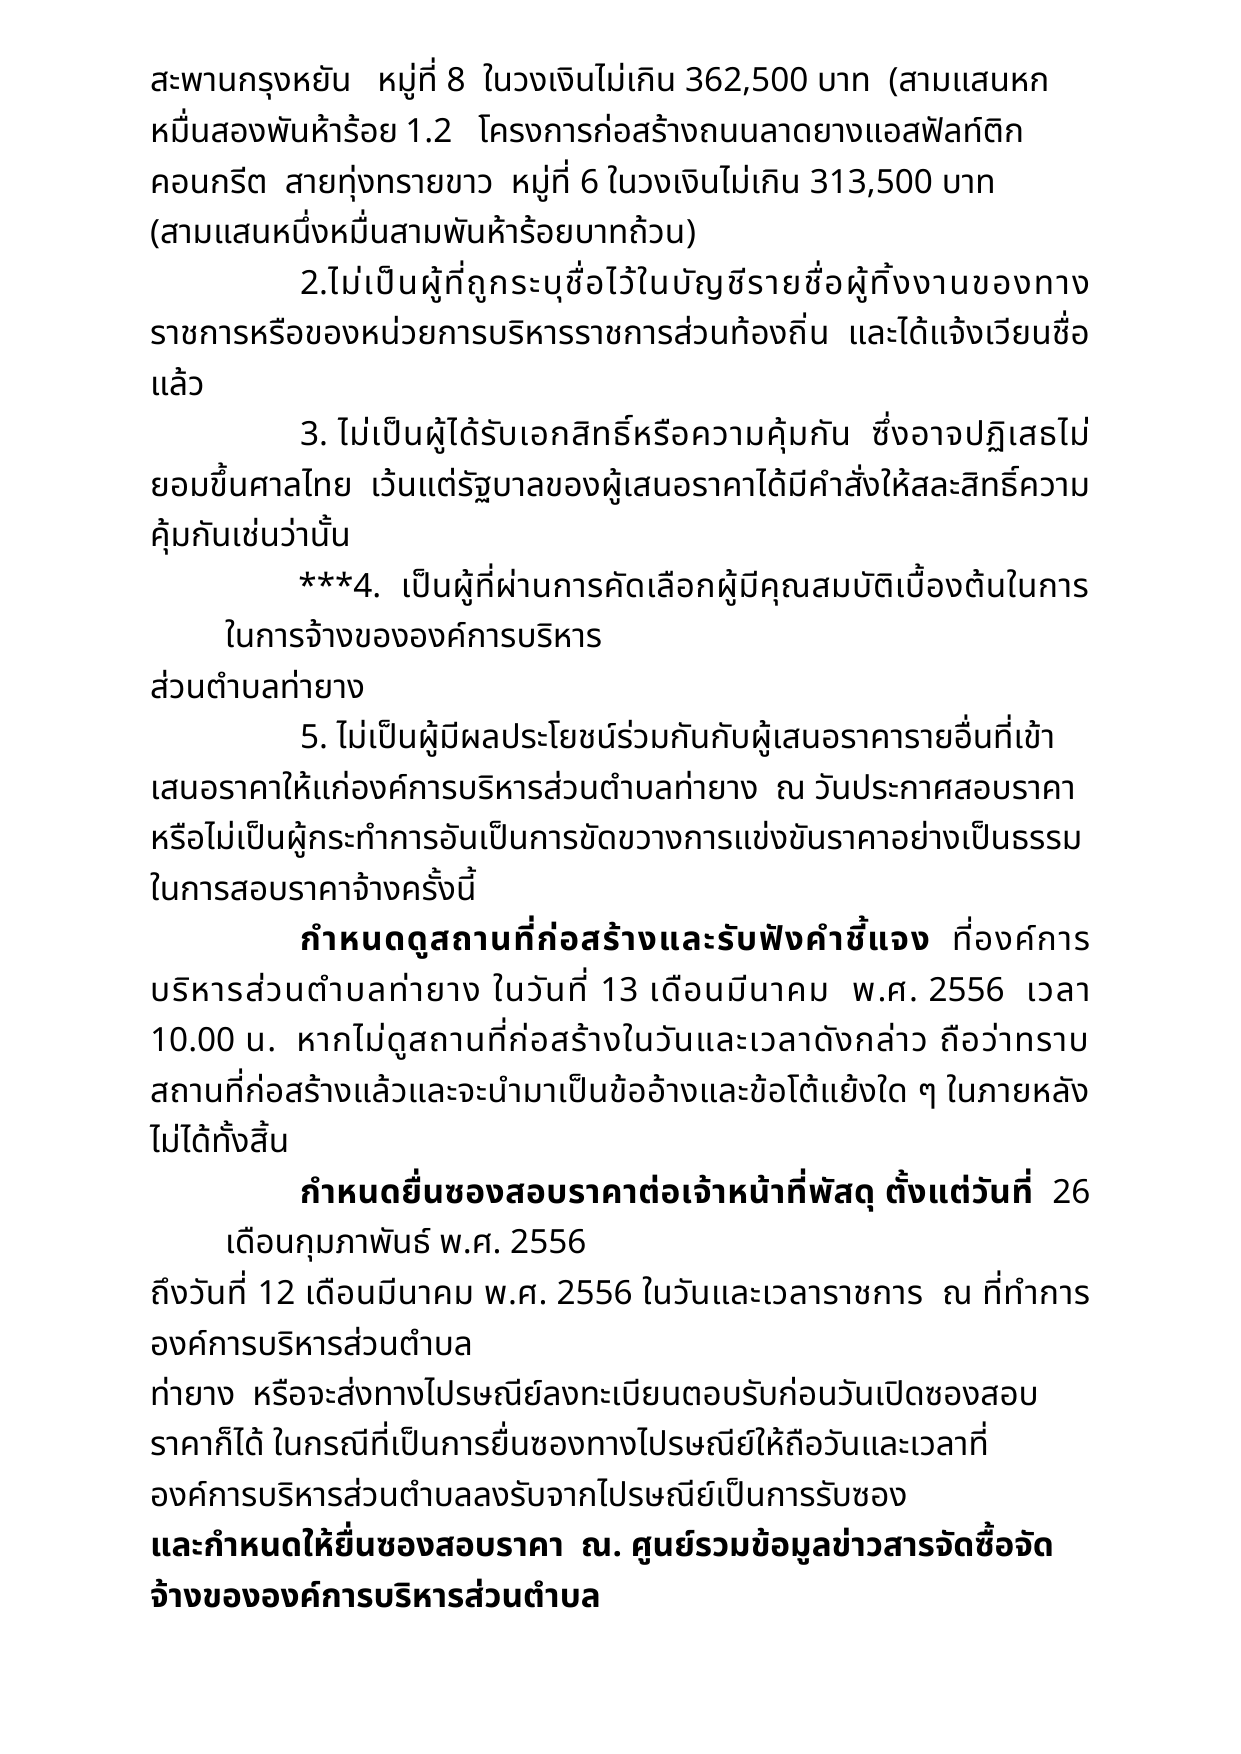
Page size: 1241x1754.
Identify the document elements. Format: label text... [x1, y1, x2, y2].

text ***4. เป็นผู้ที่ผ่านการคัดเลือกผู้มีคุณสมบัติเบื้องต้นในการในการจ้างขององค์การบริหาร [225, 562, 1090, 663]
text ท่ายาง หรือจะส่งทางไปรษณีย์ลงทะเบียนตอบรับก่อนวันเปิดซองสอบราคาก็ได้ ในกรณีที่เป็นการยื่นซองทางไปรษณีย์ให้ถือวันและเวลาที่องค์การบริหารส่วนตำบลลงรับจากไปรษณีย์เป็นการรับซอง [150, 1370, 1090, 1521]
text กำหนดยื่นซองสอบราคาต่อเจ้าหน้าที่พัสดุ ตั้งแต่วันที่ 26 เดือนกุมภาพันธ์ พ.ศ. 2556 [225, 1168, 1090, 1269]
text ส่วนตำบลท่ายาง [150, 663, 1090, 713]
text ถึงวันที่ 12 เดือนมีนาคม พ.ศ. 2556 ในวันและเวลาราชการ ณ ที่ทำการองค์การบริหารส่วนตำบล [150, 1269, 1090, 1370]
text และกำหนดให้ยื่นซองสอบราคา ณ. ศูนย์รวมข้อมูลข่าวสารจัดซื้อจัดจ้างขององค์การบริหารส่วนตำบล [150, 1521, 1090, 1622]
text (สามแสนหนึ่งหมื่นสามพันห้าร้อยบาทถ้วน) [150, 208, 1090, 259]
text 2.ไม่เป็นผู้ที่ถูกระบุชื่อไว้ในบัญชีรายชื่อผู้ทิ้งงานของทางราชการหรือของหน่วยการบริหารราชการส่วนท้องถิ่น และได้แจ้งเวียนชื่อแล้ว [150, 259, 1090, 410]
text สะพานกรุงหยัน หมู่ที่ 8 ในวงเงินไม่เกิน 362,500 บาท (สามแสนหกหมื่นสองพันห้าร้อย1.2 โครงการก่อสร้างถนนลาดยางแอสฟัลท์ติกคอนกรีต สายทุ่งทรายขาว หมู่ที่ 6 ในวงเงินไม่เกิน 313,500 บาท [150, 56, 1090, 208]
text 3. ไม่เป็นผู้ได้รับเอกสิทธิ์หรือความคุ้มกัน ซึ่งอาจปฏิเสธไม่ยอมขึ้นศาลไทย เว้นแต่รัฐบาลของผู้เสนอราคาได้มีคำสั่งให้สละสิทธิ์ความคุ้มกันเช่นว่านั้น [150, 410, 1090, 562]
text กำหนดดูสถานที่ก่อสร้างและรับฟังคำชี้แจง ที่องค์การบริหารส่วนตำบลท่ายาง ในวันที่ 13 เดือนมีนาคม พ.ศ. 2556 เวลา 10.00 น. หากไม่ดูสถานที่ก่อสร้างในวันและเวลาดังกล่าว ถือว่าทราบสถานที่ก่อสร้างแล้วและจะนำมาเป็นข้ออ้างและข้อโต้แย้งใด ๆ ในภายหลังไม่ได้ทั้งสิ้น [150, 915, 1090, 1168]
text 5. ไม่เป็นผู้มีผลประโยชน์ร่วมกันกับผู้เสนอราคารายอื่นที่เข้าเสนอราคาให้แก่องค์การบริหารส่วนตำบลท่ายาง ณ วันประกาศสอบราคา หรือไม่เป็นผู้กระทำการอันเป็นการขัดขวางการแข่งขันราคาอย่างเป็นธรรม ในการสอบราคาจ้างครั้งนี้ [150, 713, 1090, 915]
